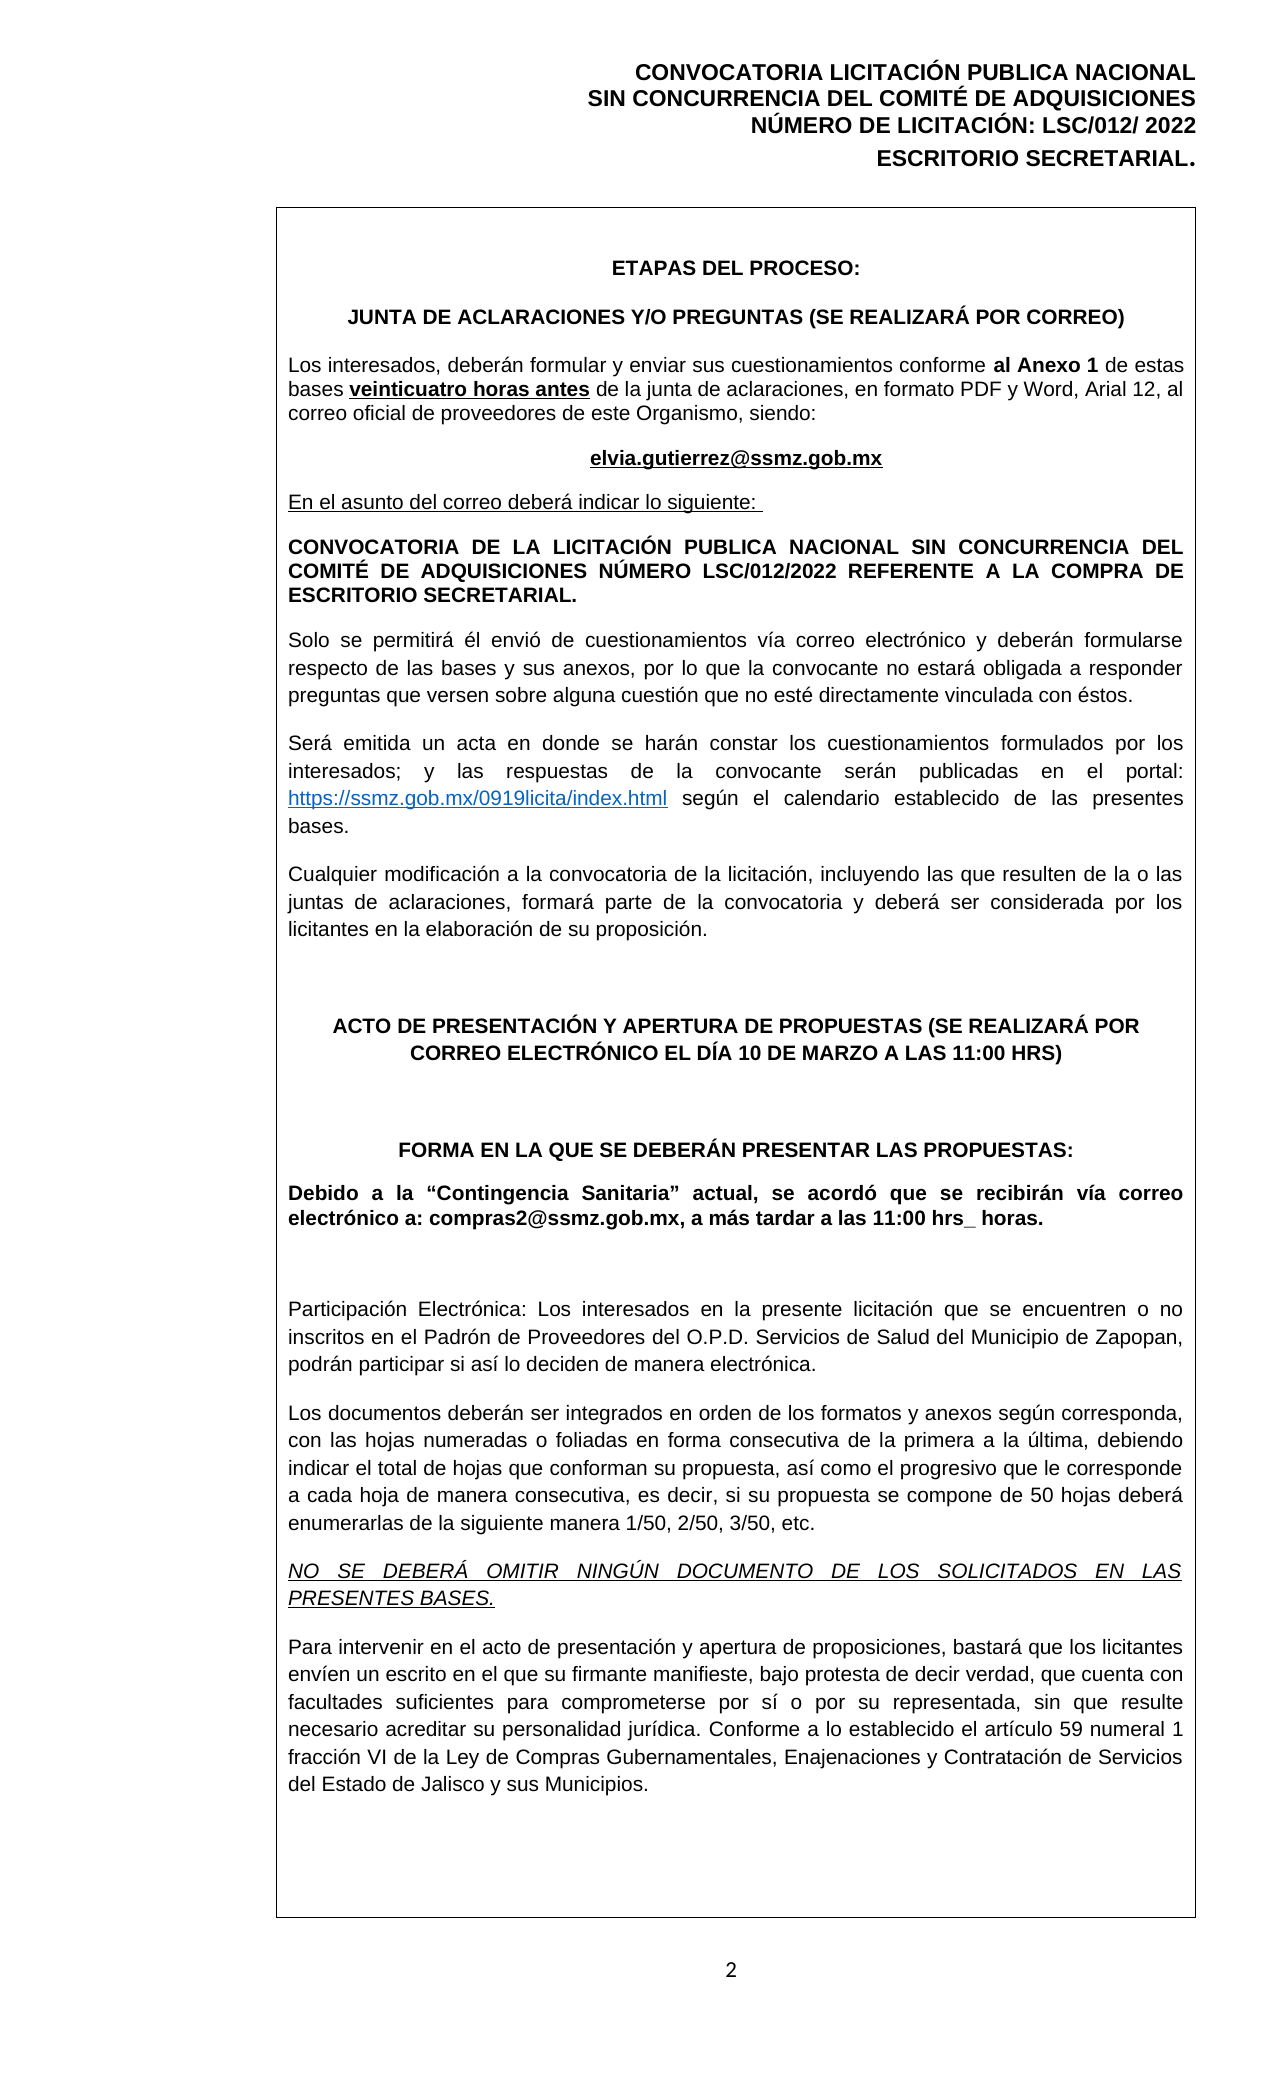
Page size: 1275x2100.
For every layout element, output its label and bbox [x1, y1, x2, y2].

table_cell [277, 208, 1195, 1917]
